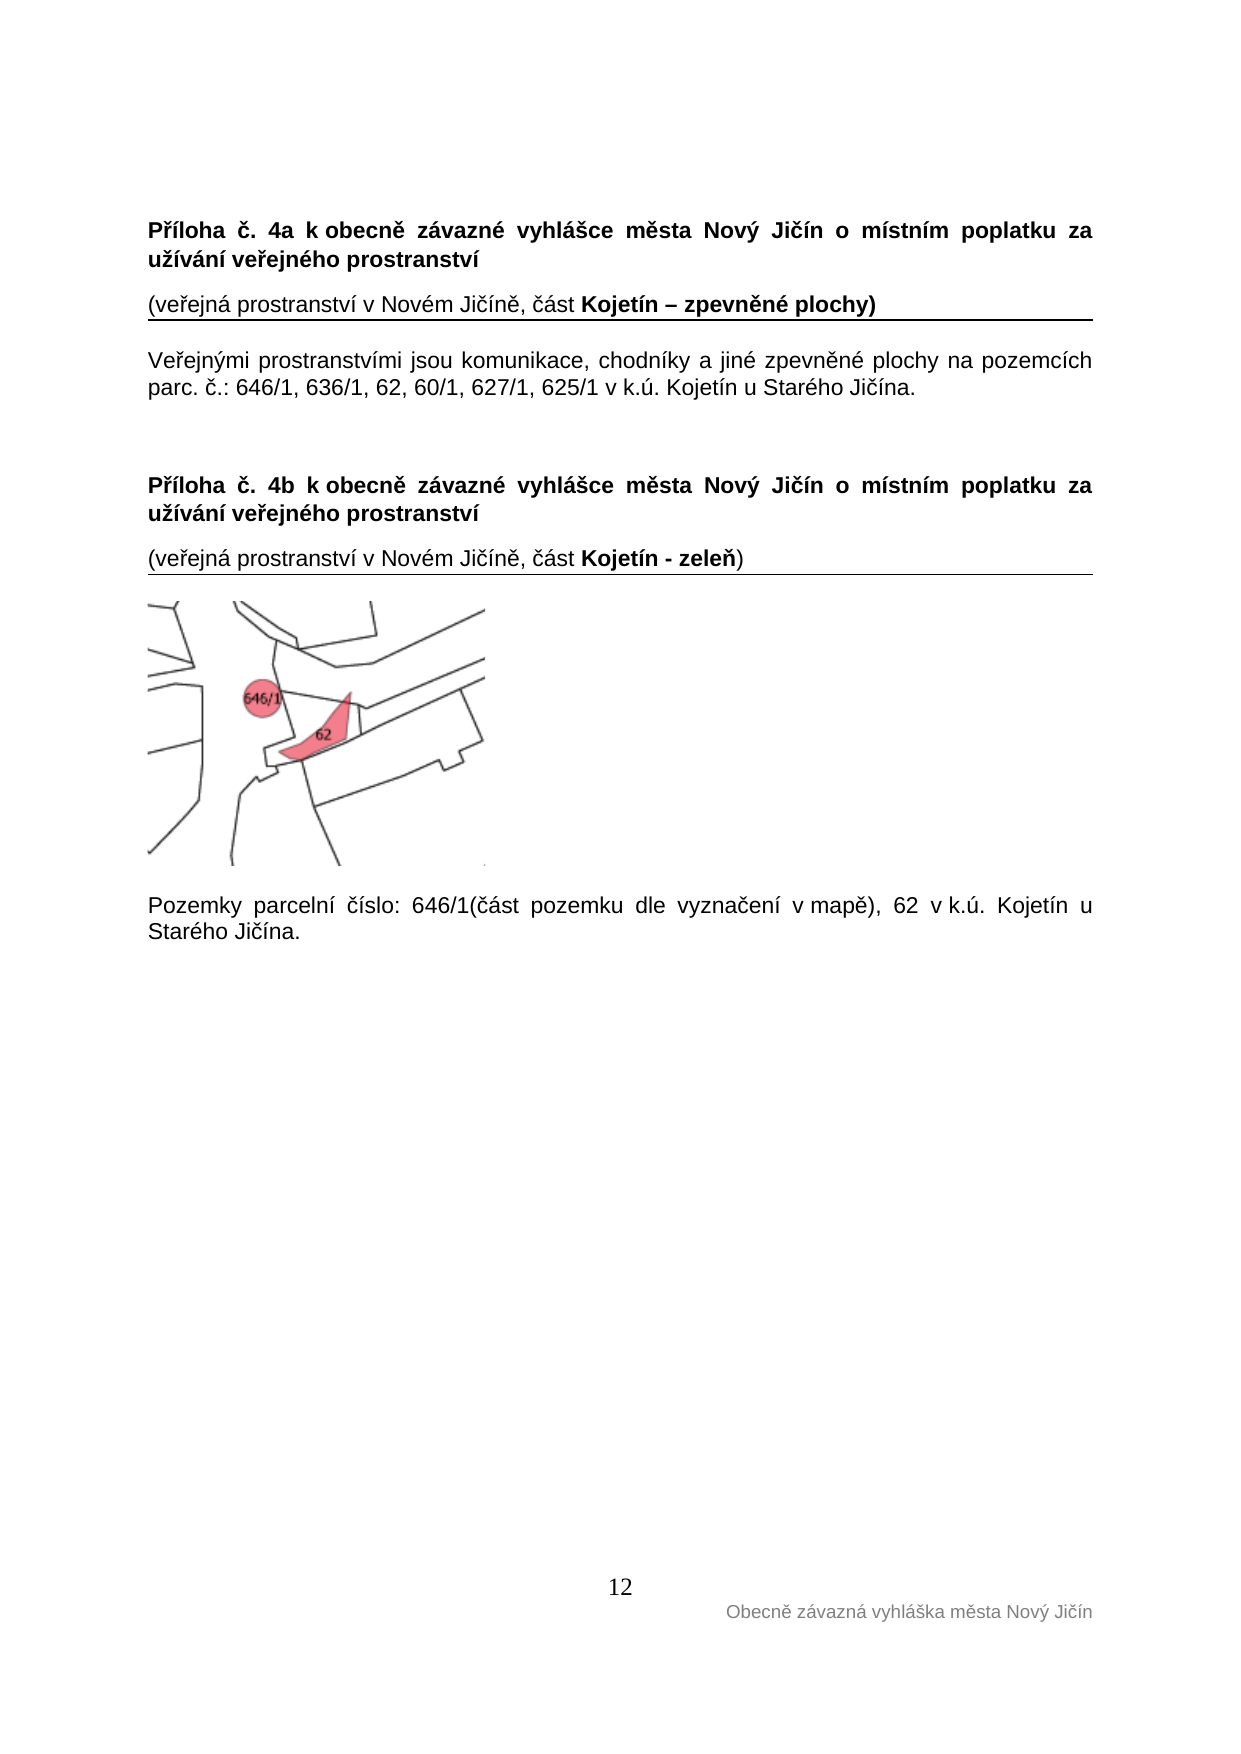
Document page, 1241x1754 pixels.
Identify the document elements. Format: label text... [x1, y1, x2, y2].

text Příloha č. 4b k obecně závazné vyhlášce města Nový Jičín o místním poplatku za užívání veřejného prostranství [148, 472, 1093, 526]
picture [147, 601, 486, 866]
text Veřejnými prostranstvími jsou komunikace, chodníky a jiné zpevněné plochy na pozemcích parc. č.: 646/1, 636/1, 62, 60/1, 627/1, 625/1 v k.ú. Kojetín u Starého Jičína. [148, 347, 1093, 400]
text (veřejná prostranství v Novém Jičíně, část Kojetín – zpevněné plochy) [148, 291, 1093, 319]
text Příloha č. 4a k obecně závazné vyhlášce města Nový Jičín o místním poplatku za užívání veřejného prostranství [148, 217, 1093, 272]
text (veřejná prostranství v Novém Jičíně, část Kojetín - zeleň) [148, 545, 1093, 574]
text Pozemky parcelní číslo: 646/1(část pozemku dle vyznačení v mapě), 62 v k.ú. Kojetín u Starého Jičína. [148, 892, 1093, 944]
